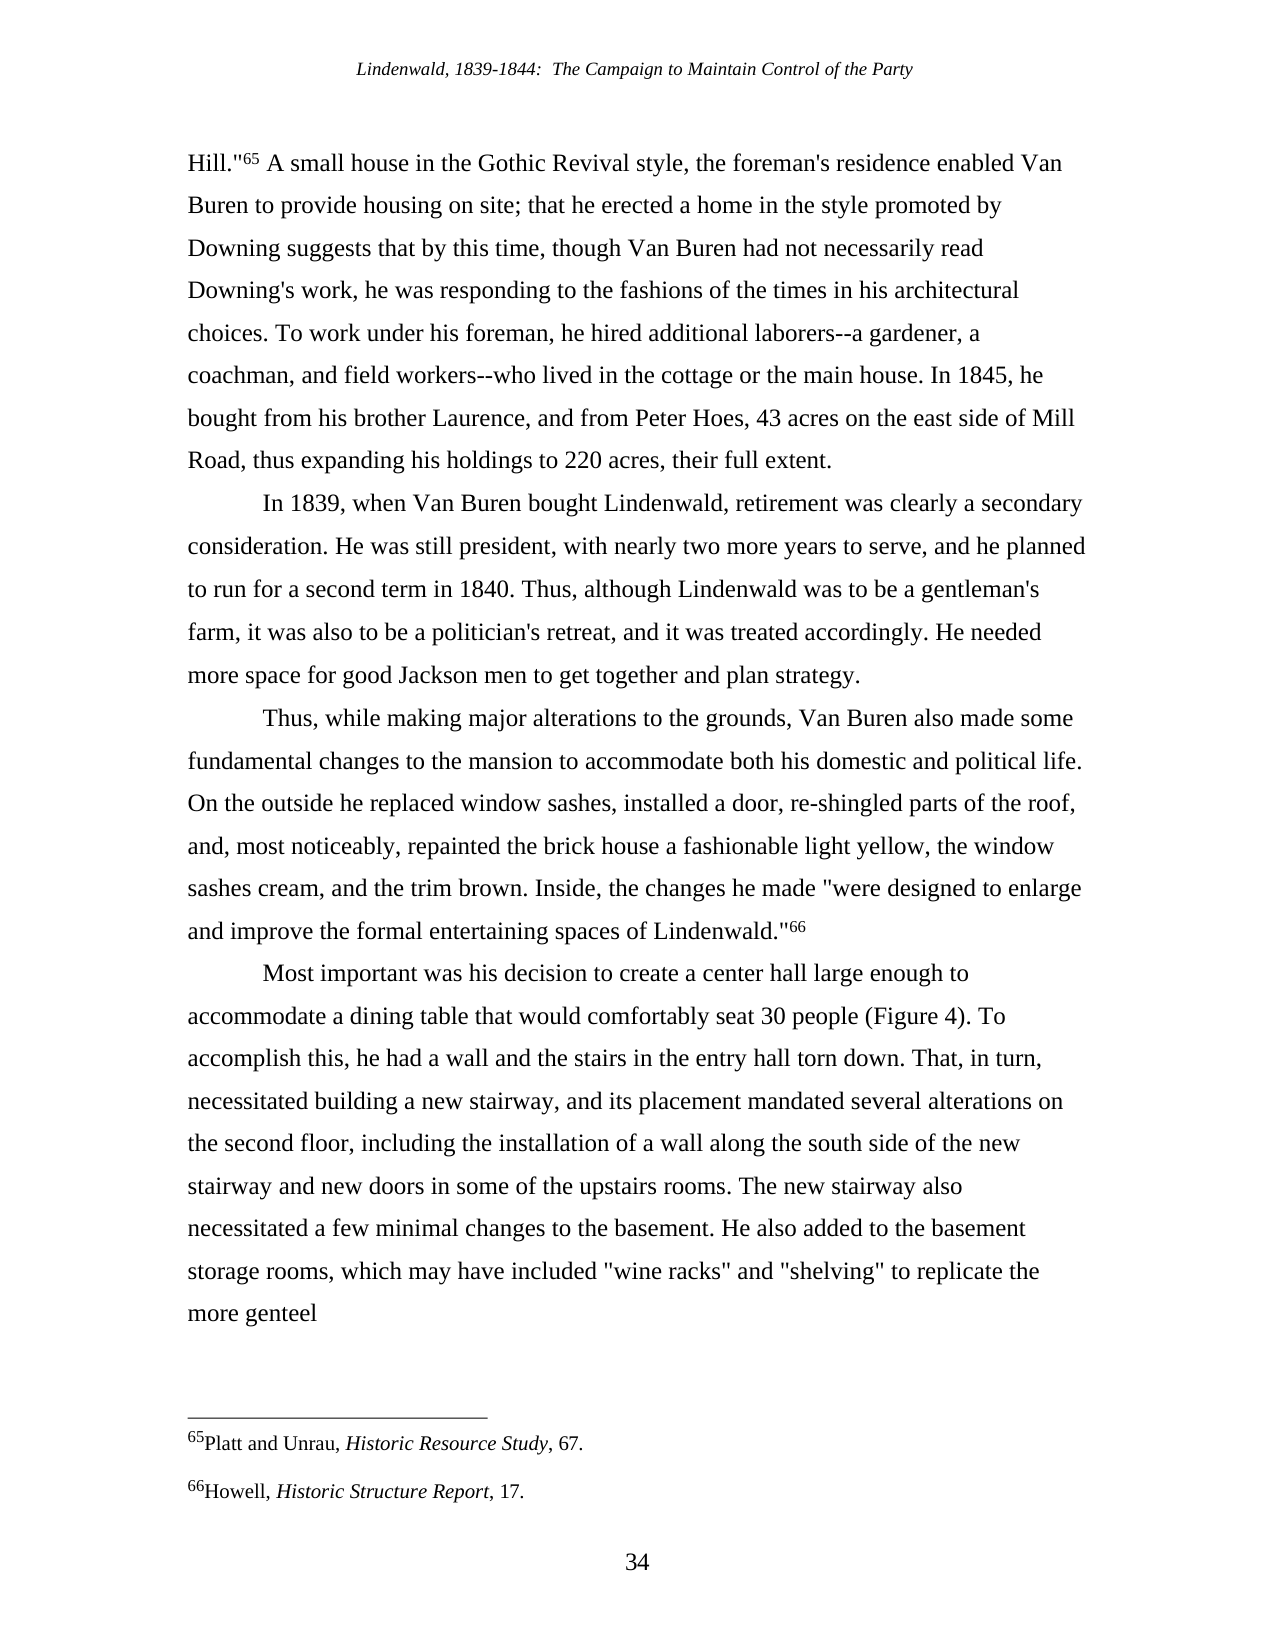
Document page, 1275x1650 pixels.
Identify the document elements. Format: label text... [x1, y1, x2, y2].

text Hill."65 A small house in the Gothic Revival style, the foreman's residence enabled Van Buren to provide housing on site; that he erected a home in the style promoted by Downing suggests that by this time, though Van Buren had not necessarily read Downing's work, he was responding to the fashions of the times in his architectural choices. To work under his foreman, he hired additional laborers--a gardener, a coachman, and field workers--who lived in the cottage or the main house. In 1845, he bought from his brother Laurence, and from Peter Hoes, 43 acres on the east side of Mill Road, thus expanding his holdings to 220 acres, their full extent. [187, 148, 1085, 474]
text 65Platt and Unrau, Historic Resource Study, 67. [187, 1427, 1117, 1454]
text In 1839, when Van Buren bought Lindenwald, retirement was clearly a secondary consideration. He was still president, with nearly two more years to serve, and he planned to run for a second term in 1840. Thus, although Lindenwald was to be a gentleman's farm, it was also to be a politician's retreat, and it was treated accordingly. He needed more space for good Jackson men to get together and plan strategy. [187, 488, 1087, 689]
text Thus, while making major alterations to the grounds, Van Buren also made some fundamental changes to the mansion to accommodate both his domestic and political life. On the outside he replaced window sashes, installed a door, re-shingled parts of the roof, and, most noticeably, repainted the brick house a fashionable light yellow, the window sashes cream, and the trim brown. Inside, the changes he made "were designed to enlarge and improve the formal entertaining spaces of Lindenwald."66 [187, 703, 1085, 945]
text Most important was his decision to create a center hall large enough to accommodate a dining table that would comfortably seat 30 people (Figure 4). To accomplish this, he had a wall and the stairs in the entry hall torn down. That, in turn, necessitated building a new stairway, and its placement mandated several alterations on the second floor, including the installation of a wall along the south side of the new stairway and new doors in some of the upstairs rooms. The new stairway also necessitated a few minimal changes to the basement. He also added to the basement storage rooms, which may have included "wine racks" and "shelving" to replicate the more genteel [187, 958, 1087, 1327]
text 66Howell, Historic Structure Report, 17. [187, 1476, 1117, 1503]
